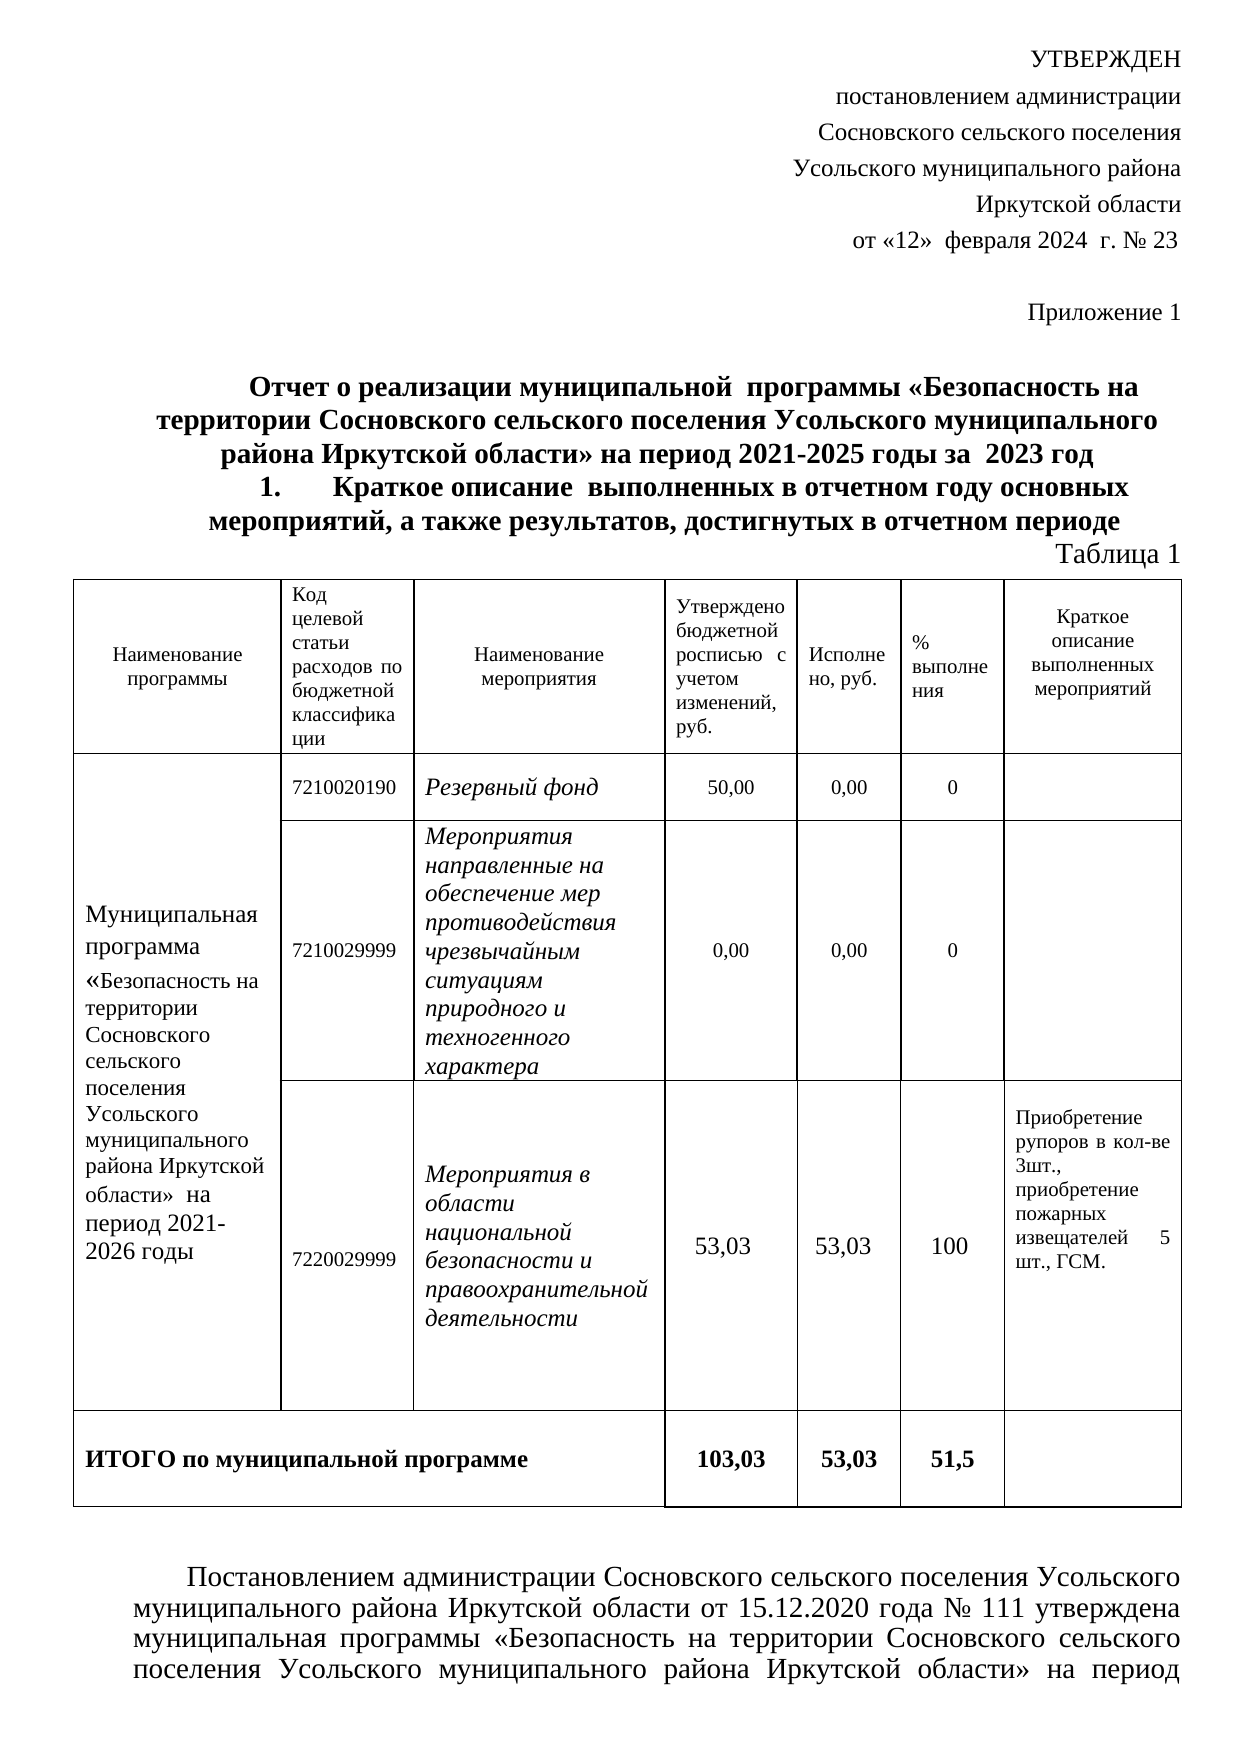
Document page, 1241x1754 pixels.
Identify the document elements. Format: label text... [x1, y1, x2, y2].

table_cell 0,00 [798, 754, 900, 820]
table_cell 0 [902, 754, 1003, 820]
table_cell Резервный фонд [415, 754, 664, 820]
table_cell [1005, 821, 1181, 1080]
table_cell 0 [902, 821, 1003, 1080]
table_cell 50,00 [666, 754, 796, 820]
table_cell Мероприятия направленные на обеспечение мер противодействия чрезвычайным ситуациям природного и техногенного характера [415, 821, 664, 1080]
table_cell 103,03 [666, 1411, 797, 1506]
table_cell ИТОГО по муниципальной программе [74, 1411, 664, 1506]
text УТВЕРЖДЕН [133, 44, 1181, 73]
table_cell 7220029999 [282, 1081, 413, 1410]
table_header Наименование мероприятия [415, 580, 664, 752]
table_header Наименование программы [74, 580, 280, 752]
table_cell Муниципальная программа «Безопасность на территории Сосновского сельского поселения Усольского муниципального района Иркутской области» на период 2021-2026 годы [74, 754, 280, 1410]
table_header Утверждено бюджетной росписью с учетом изменений, руб. [666, 580, 796, 752]
table_header Код целевой статьи расходов по бюджетной классификации [282, 580, 413, 752]
table_cell [1005, 1411, 1181, 1506]
table_cell [1005, 754, 1181, 820]
table_cell 7210029999 [282, 821, 413, 1080]
table_cell 51,5 [901, 1411, 1004, 1506]
table_header % выполнения [902, 580, 1003, 752]
text Приложение 1 [133, 297, 1181, 326]
table_cell Приобретение рупоров в кол-ве 3шт., приобретение пожарных извещателей 5 шт., ГСМ. [1005, 1081, 1181, 1410]
text Усольского муниципального района [133, 153, 1181, 182]
text постановлением администрации [133, 81, 1181, 110]
list Краткое описание выполненных в отчетном году основных мероприятий, а также результатов, достигнутых в отчетном периоде [148, 469, 1181, 537]
table_header Исполнено, руб. [798, 580, 900, 752]
text Таблица 1 [220, 537, 1181, 570]
table_header Краткое описание выполненных мероприятий [1005, 580, 1181, 752]
text Отчет о реализации муниципальной программы «Безопасность на территории Сосновского сельского поселения Усольского муниципального района Иркутской области» на период 2021-2025 годы за 2023 год [133, 369, 1181, 469]
table_cell 53,03 [666, 1081, 797, 1410]
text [133, 1562, 1181, 1684]
text Иркутской области [133, 189, 1181, 218]
table_cell 53,03 [798, 1081, 900, 1410]
table_cell 7210020190 [282, 754, 413, 820]
table_cell 53,03 [798, 1411, 900, 1506]
text от «12» февраля 2024 г. № 23 [133, 225, 1181, 254]
table_cell 0,00 [798, 821, 900, 1080]
table_cell 0,00 [666, 821, 796, 1080]
table_cell 100 [901, 1081, 1004, 1410]
table_cell Мероприятия в области национальной безопасности и правоохранительной деятельности [414, 1081, 664, 1410]
text Сосновского сельского поселения [133, 117, 1181, 146]
